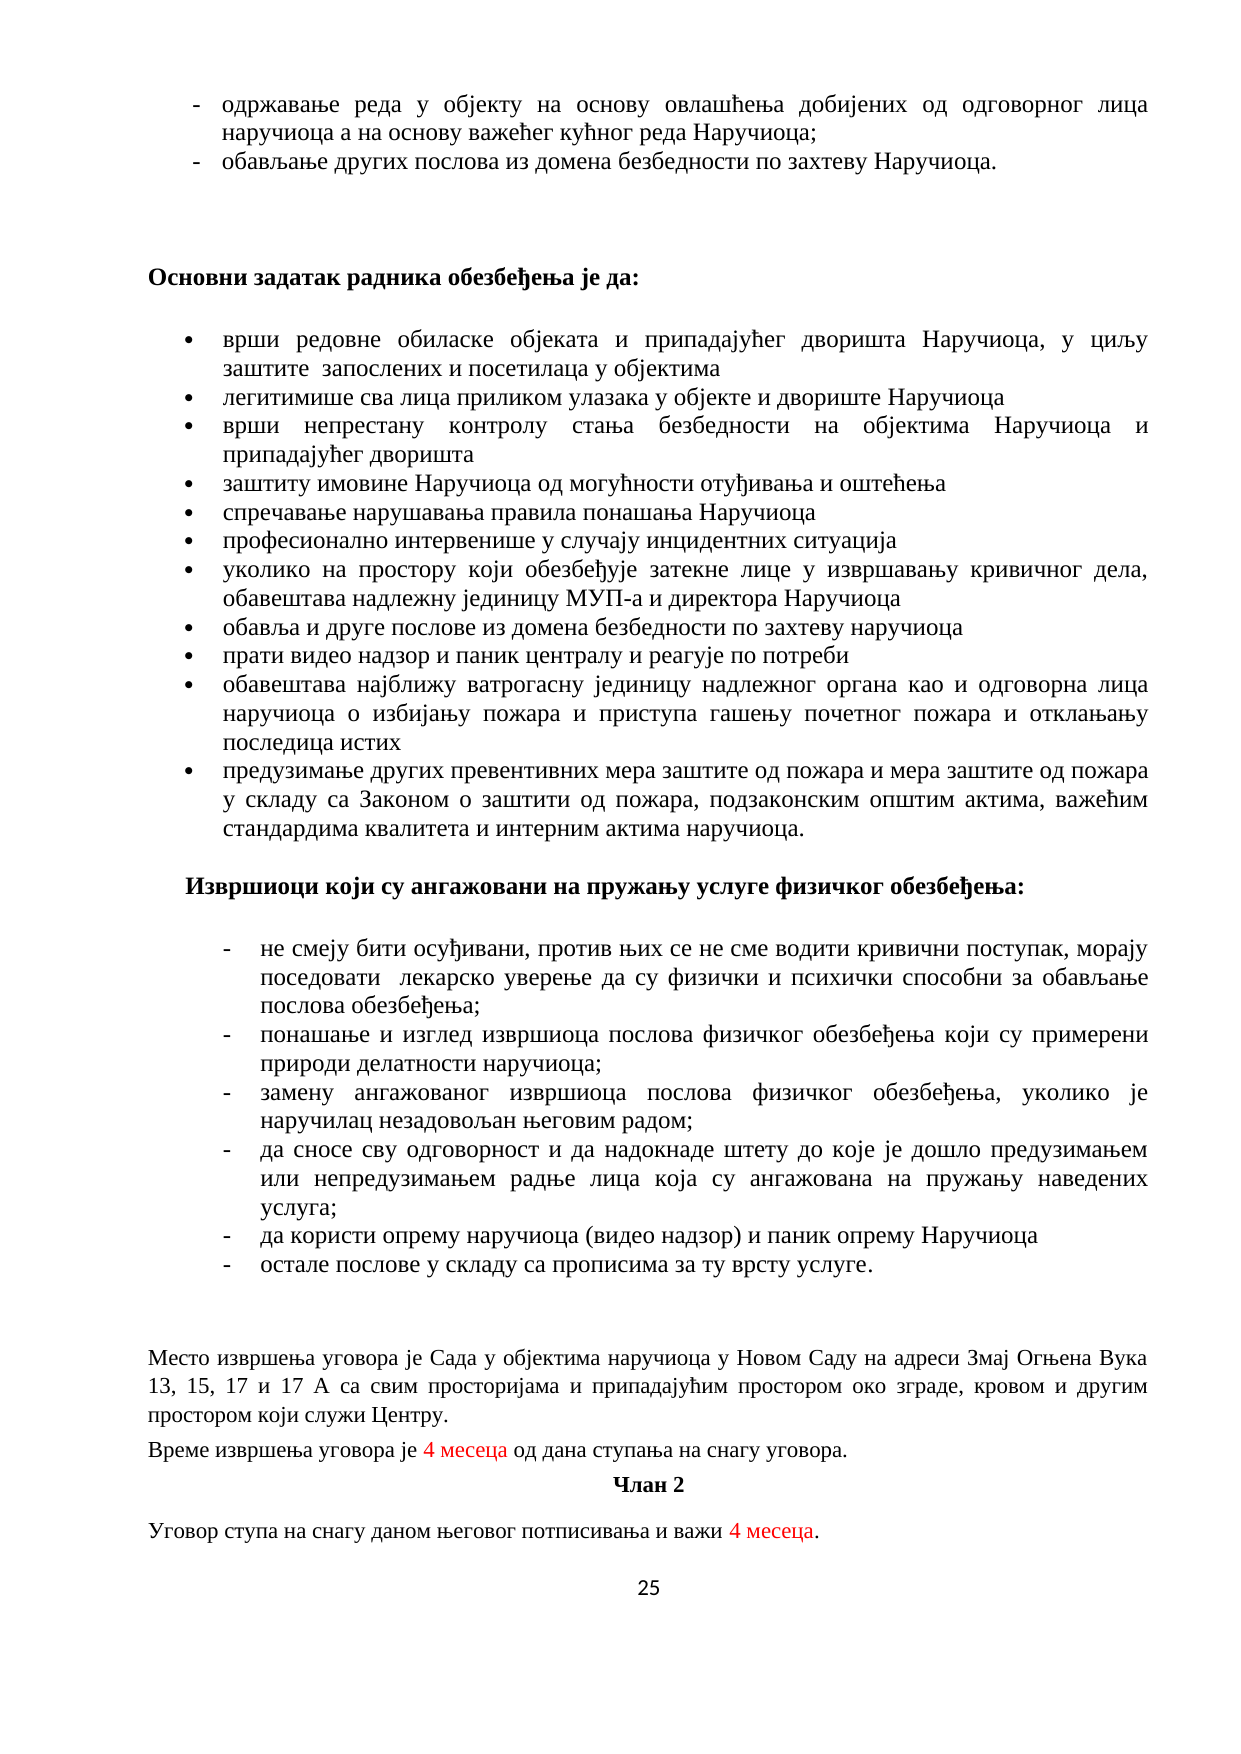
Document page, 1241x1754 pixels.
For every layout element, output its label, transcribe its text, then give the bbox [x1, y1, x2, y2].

text Извршиоци који су ангажовани на пружању услуге физичког обезбеђења: [185, 871, 1149, 899]
list уколико на простору који обезбеђује затекне лице у извршавању кривичног дела, обавештава надлежну јединицу МУП-а и директора Наручиоца [185, 554, 1149, 612]
text Место извршења уговора је Сада у објектима наручиоца у Новом Саду на адреси Змај Огњена Вука 13, 15, 17 и 17 А са свим просторијама и припадајућим простором око зграде, кровом и другим простором који служи Центру. [148, 1342, 1149, 1428]
list легитимише сва лица приликом улазака у објекте и двориште Наручиоца [185, 382, 1149, 410]
text Основни задатак радника обезбеђења је да: [148, 262, 1149, 291]
list да сносе сву одговорност и да надокнаде штету до које је дошло предузимањем или непредузимањем радње лица која су ангажована на пружању наведених услуга; [223, 1134, 1149, 1221]
text Члан 2 [148, 1472, 1149, 1498]
list понашање и изглед извршиоца послова физичког обезбеђења који су примерени природи делатности наручиоца; [223, 1019, 1149, 1077]
text Време извршења уговора је 4 месеца од дана ступања на снагу уговора. [148, 1434, 1149, 1463]
list заштиту имовине Наручиоца од могућности отуђивања и оштећења [185, 468, 1149, 497]
list одржавање реда у објекту на основу овлашћења добијених од одговорног лица наручиоца а на основу важећег кућног реда Наручиоца; [192, 89, 1149, 146]
list врши редовне обиласке објеката и припадајућег дворишта Наручиоца, у циљу заштите запослених и посетилаца у објектима [185, 324, 1149, 382]
list остале послове у складу са прописима за ту врсту услуге. [223, 1249, 1149, 1278]
list обавља и друге послове из домена безбедности по захтеву наручиоца [185, 612, 1149, 640]
list предузимање других превентивних мера заштите од пожара и мера заштите од пожара у складу са Законом о заштити од пожара, подзаконским општим актима, важећим стандардима квалитета и интерним актима наручиоца. [185, 755, 1149, 842]
list прати видео надзор и паник централу и реагује по потреби [185, 640, 1149, 669]
list професионално интервенише у случају инцидентних ситуација [185, 525, 1149, 554]
list обавештава најближу ватрогасну јединицу надлежног органа као и одговорна лица наручиоца о избијању пожара и приступа гашењу почетног пожара и отклањању последица истих [185, 669, 1149, 755]
list врши непрестану контролу стања безбедности на објектима Наручиоца и припадајућег дворишта [185, 410, 1149, 468]
list замену ангажованог извршиоца послова физичког обезбеђења, уколико је наручилац незадовољан његовим радом; [223, 1077, 1149, 1134]
text Уговор ступа на снагу даном његовог потписивања и важи 4 месеца. [148, 1517, 1149, 1543]
list не смеју бити осуђивани, против њих се не сме водити кривични поступак, морају поседовати лекарско уверење да су физички и психички способни за обављање послова обезбеђења; [223, 933, 1149, 1019]
list спречавање нарушавања правила понашања Наручиоца [185, 497, 1149, 525]
list да користи опрему наручиоца (видео надзор) и паник опрему Наручиоца [223, 1221, 1149, 1249]
list обављање других послова из домена безбедности по захтеву Наручиоца. [192, 146, 1149, 175]
